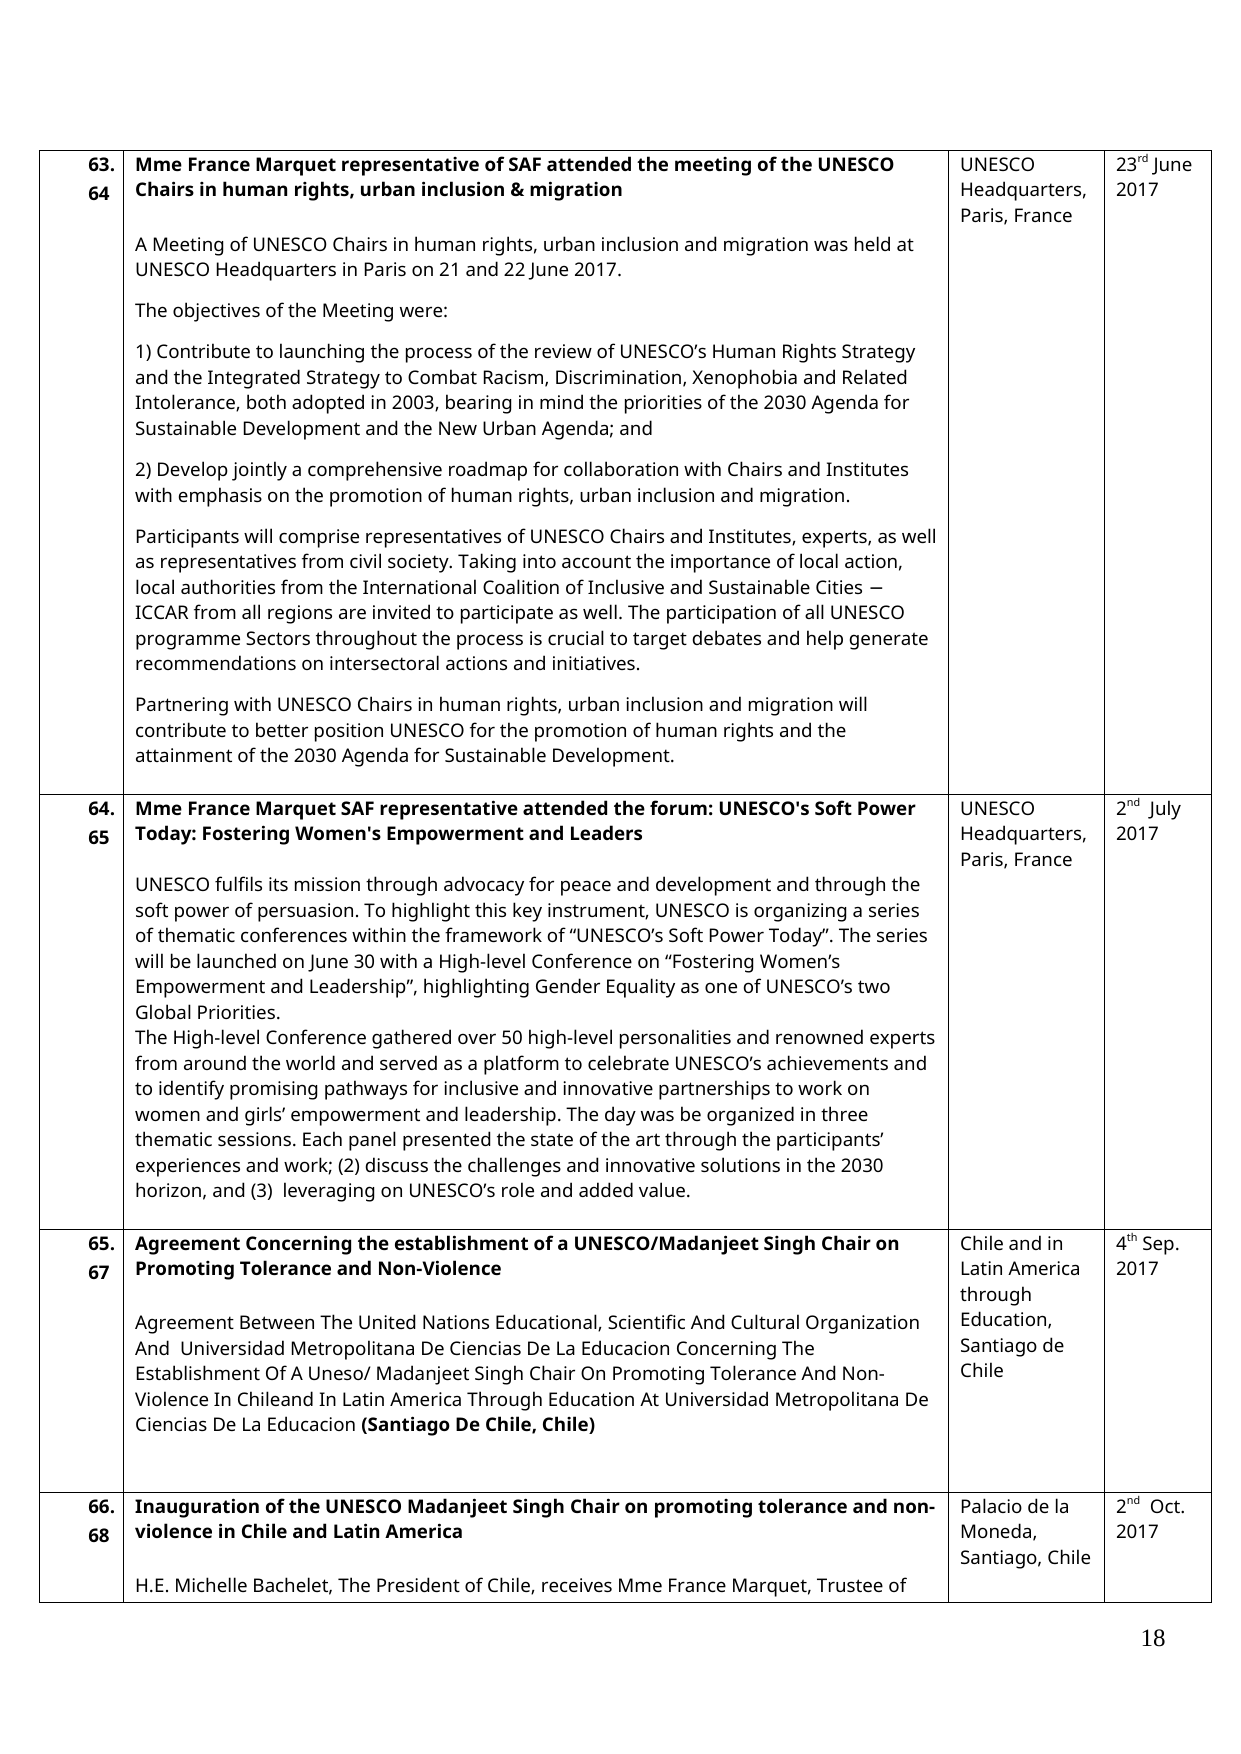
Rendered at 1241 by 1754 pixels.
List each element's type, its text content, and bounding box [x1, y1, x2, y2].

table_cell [949, 1493, 1104, 1602]
table_cell 65) [40, 795, 123, 1229]
table_cell UNESCO Headquarters, Paris, France [949, 795, 1104, 1229]
table_cell Agreement Concerning the establishment of a UNESCO/Madanjeet Singh Chair on Promoting Tolerance and Non-Violence Agreement Between The United Nations Educational, Scientific And Cultural Organization And Universidad Metropolitana De Ciencias De La Educacion Concerning The Establishment Of A Uneso/ Madanjeet Singh Chair On Promoting Tolerance And Non-Violence In Chileand In Latin America Through Education At Universidad Metropolitana De Ciencias De La Educacion (Santiago De Chile, Chile) [124, 1230, 948, 1492]
table_cell UNESCO Headquarters, Paris, France [949, 151, 1104, 794]
table_cell 2nd Oct. 2017 [1105, 1493, 1211, 1602]
table_cell Chile and in Latin America through Education, Santiago de Chile [949, 1230, 1104, 1492]
table_cell 23rd June 2017 [1105, 151, 1211, 794]
table_cell 4th Sep. 2017 [1105, 1230, 1211, 1492]
table_cell Mme France Marquet representative of SAF attended the meeting of the UNESCO Chairs in human rights, urban inclusion & migration A Meeting of UNESCO Chairs in human rights, urban inclusion and migration was held at UNESCO Headquarters in Paris on 21 and 22 June 2017. The objectives of the Meeting were: 1) Contribute to launching the process of the review of UNESCO’s Human Rights Strategy and the Integrated Strategy to Combat Racism, Discrimination, Xenophobia and Related Intolerance, both adopted in 2003, bearing in mind the priorities of the 2030 Agenda for Sustainable Development and the New Urban Agenda; and 2) Develop jointly a comprehensive roadmap for collaboration with Chairs and Institutes with emphasis on the promotion of human rights, urban inclusion and migration. Participants will comprise representatives of UNESCO Chairs and Institutes, experts, as well as representatives from civil society. Taking into account the importance of local action, local authorities from the International Coalition of Inclusive and Sustainable Cities − ICCAR from all regions are invited to participate as well. The participation of all UNESCO programme Sectors throughout the process is crucial to target debates and help generate recommendations on intersectoral actions and initiatives. Partnering with UNESCO Chairs in human rights, urban inclusion and migration will contribute to better position UNESCO for the promotion of human rights and the attainment of the 2030 Agenda for Sustainable Development. [124, 151, 948, 794]
table_cell 2nd July 2017 [1105, 795, 1211, 1229]
table_cell 68) [40, 1493, 123, 1602]
table_cell 64) [40, 151, 123, 794]
table_cell Mme France Marquet SAF representative attended the forum: UNESCO's Soft Power Today: Fostering Women's Empowerment and Leaders UNESCO fulfils its mission through advocacy for peace and development and through the soft power of persuasion. To highlight this key instrument, UNESCO is organizing a series of thematic conferences within the framework of “UNESCO’s Soft Power Today”. The series will be launched on June 30 with a High-level Conference on “Fostering Women’s Empowerment and Leadership”, highlighting Gender Equality as one of UNESCO’s two Global Priorities. The High-level Conference gathered over 50 high-level personalities and renowned experts from around the world and served as a platform to celebrate UNESCO’s achievements and to identify promising pathways for inclusive and innovative partnerships to work on women and girls’ empowerment and leadership. The day was be organized in three thematic sessions. Each panel presented the state of the art through the participants’ experiences and work; (2) discuss the challenges and innovative solutions in the 2030 horizon, and (3) leveraging on UNESCO’s role and added value. [124, 795, 948, 1229]
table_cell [124, 1493, 948, 1602]
table_cell 67) [40, 1230, 123, 1492]
